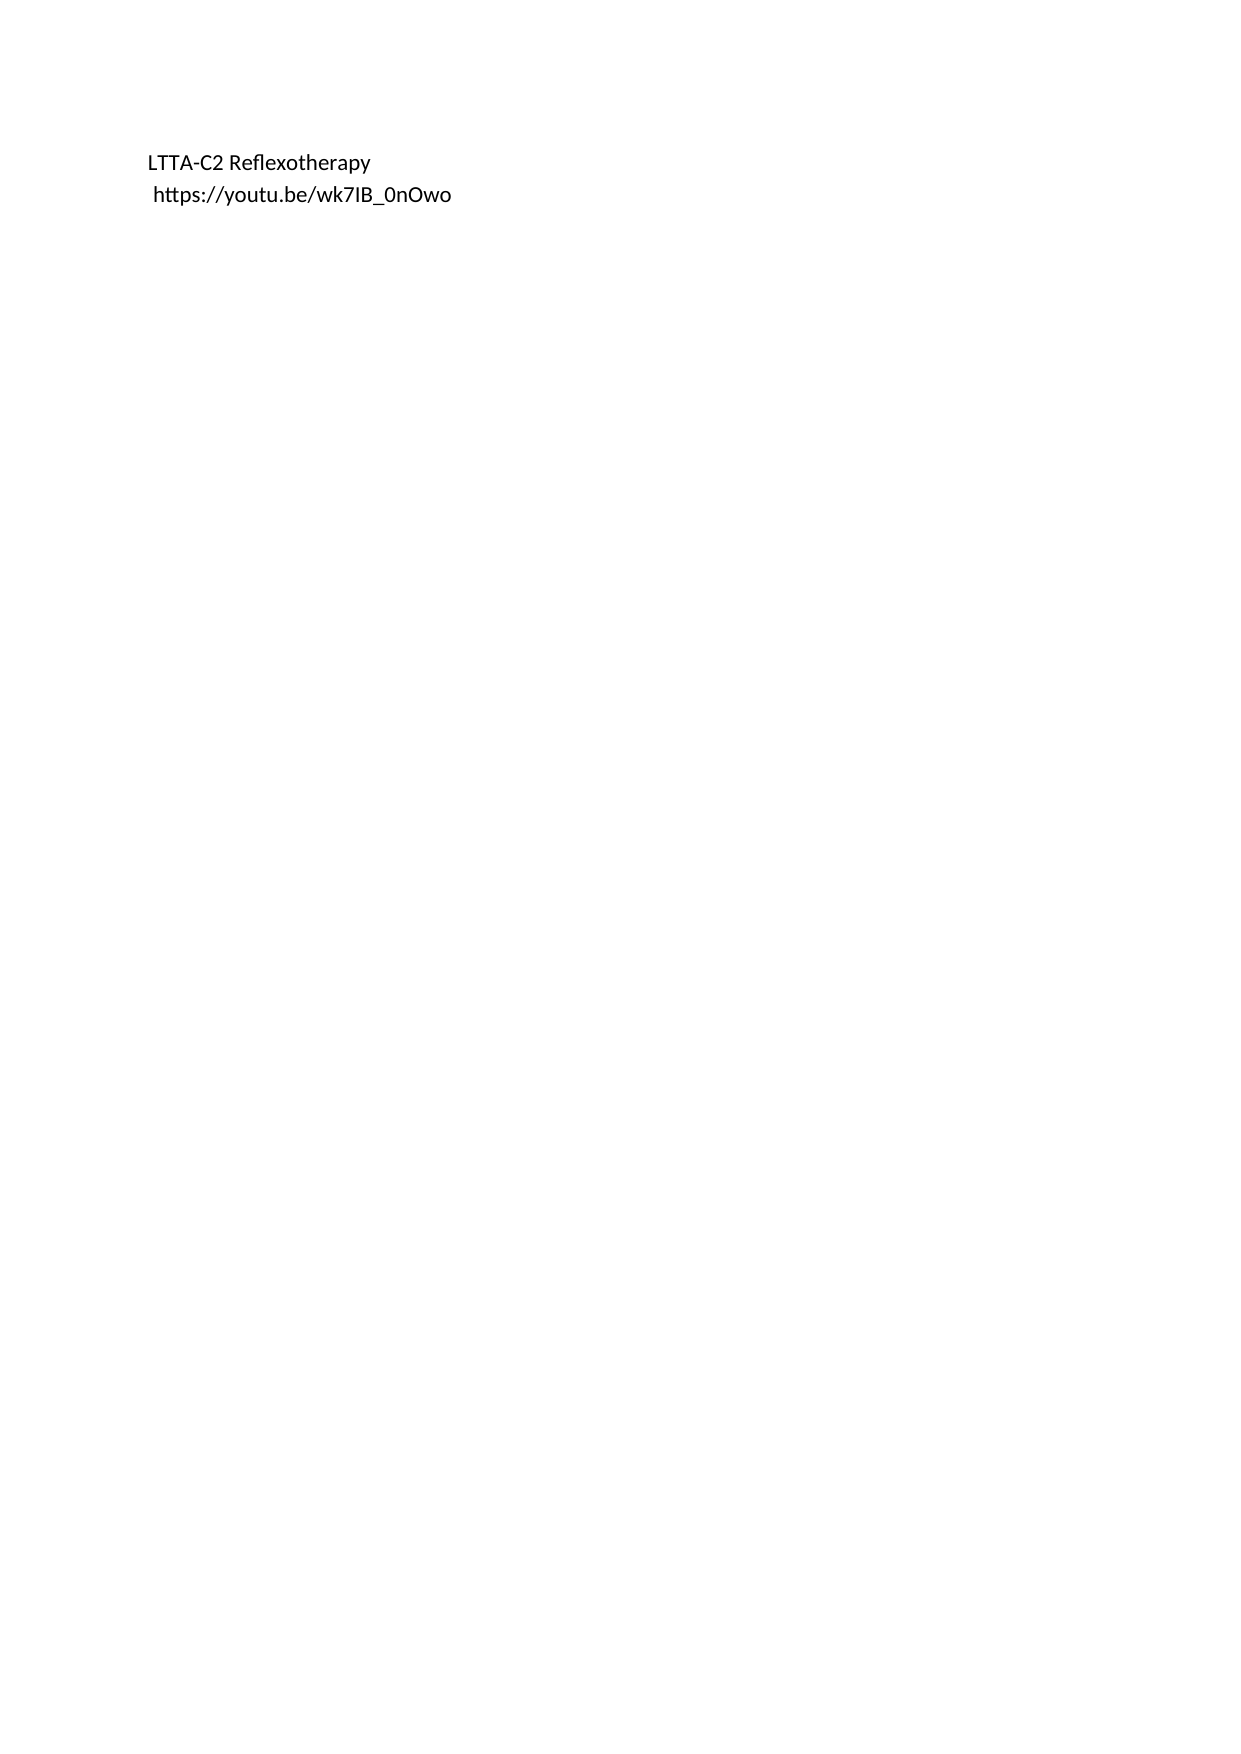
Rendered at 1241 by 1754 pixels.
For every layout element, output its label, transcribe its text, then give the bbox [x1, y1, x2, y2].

text https://youtu.be/wk7IB_0nOwo [148, 180, 1093, 208]
text LTTA-C2 Reflexotherapy [148, 148, 1093, 176]
